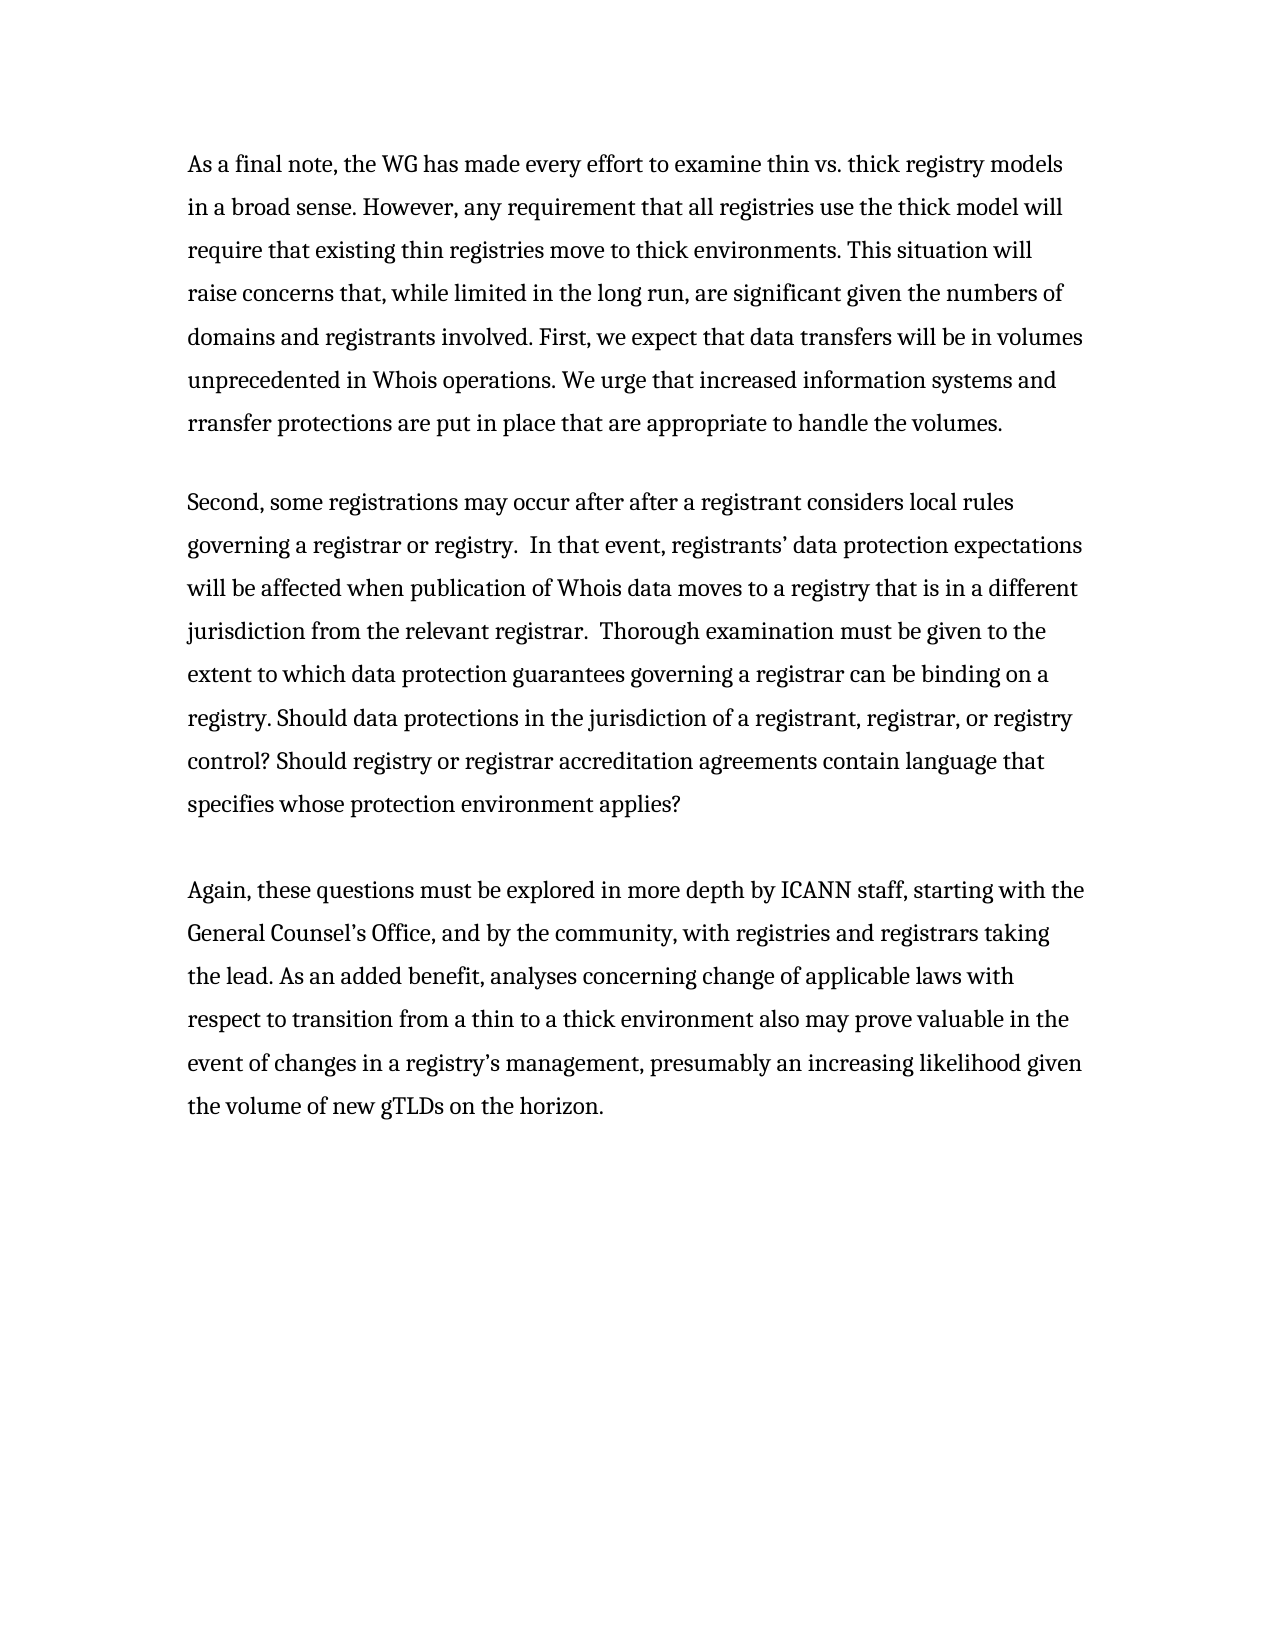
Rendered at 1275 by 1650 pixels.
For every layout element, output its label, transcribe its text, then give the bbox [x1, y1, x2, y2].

text As a final note, the WG has made every effort to examine thin vs. thick registry models in a broad sense. However, any requirement that all registries use the thick model will require that existing thin registries move to thick environments. This situation will raise concerns that, while limited in the long run, are significant given the numbers of domains and registrants involved. First, we expect that data transfers will be in volumes unprecedented in Whois operations. We urge that increased information systems and rransfer protections are put in place that are appropriate to handle the volumes. [187, 150, 1087, 437]
text Second, some registrations may occur after after a registrant considers local rules governing a registrar or registry. In that event, registrants’ data protection expectations will be affected when publication of Whois data moves to a registry that is in a different jurisdiction from the relevant registrar. Thorough examination must be given to the extent to which data protection guarantees governing a registrar can be binding on a registry. Should data protections in the jurisdiction of a registrant, registrar, or registry control? Should registry or registrar accreditation agreements contain language that specifies whose protection environment applies? [187, 488, 1087, 818]
text Again, these questions must be explored in more depth by ICANN staff, starting with the General Counsel’s Office, and by the community, with registries and registrars taking the lead. As an added benefit, analyses concerning change of applicable laws with respect to transition from a thin to a thick environment also may prove valuable in the event of changes in a registry’s management, presumably an increasing likelihood given the volume of new gTLDs on the horizon. [187, 876, 1087, 1120]
